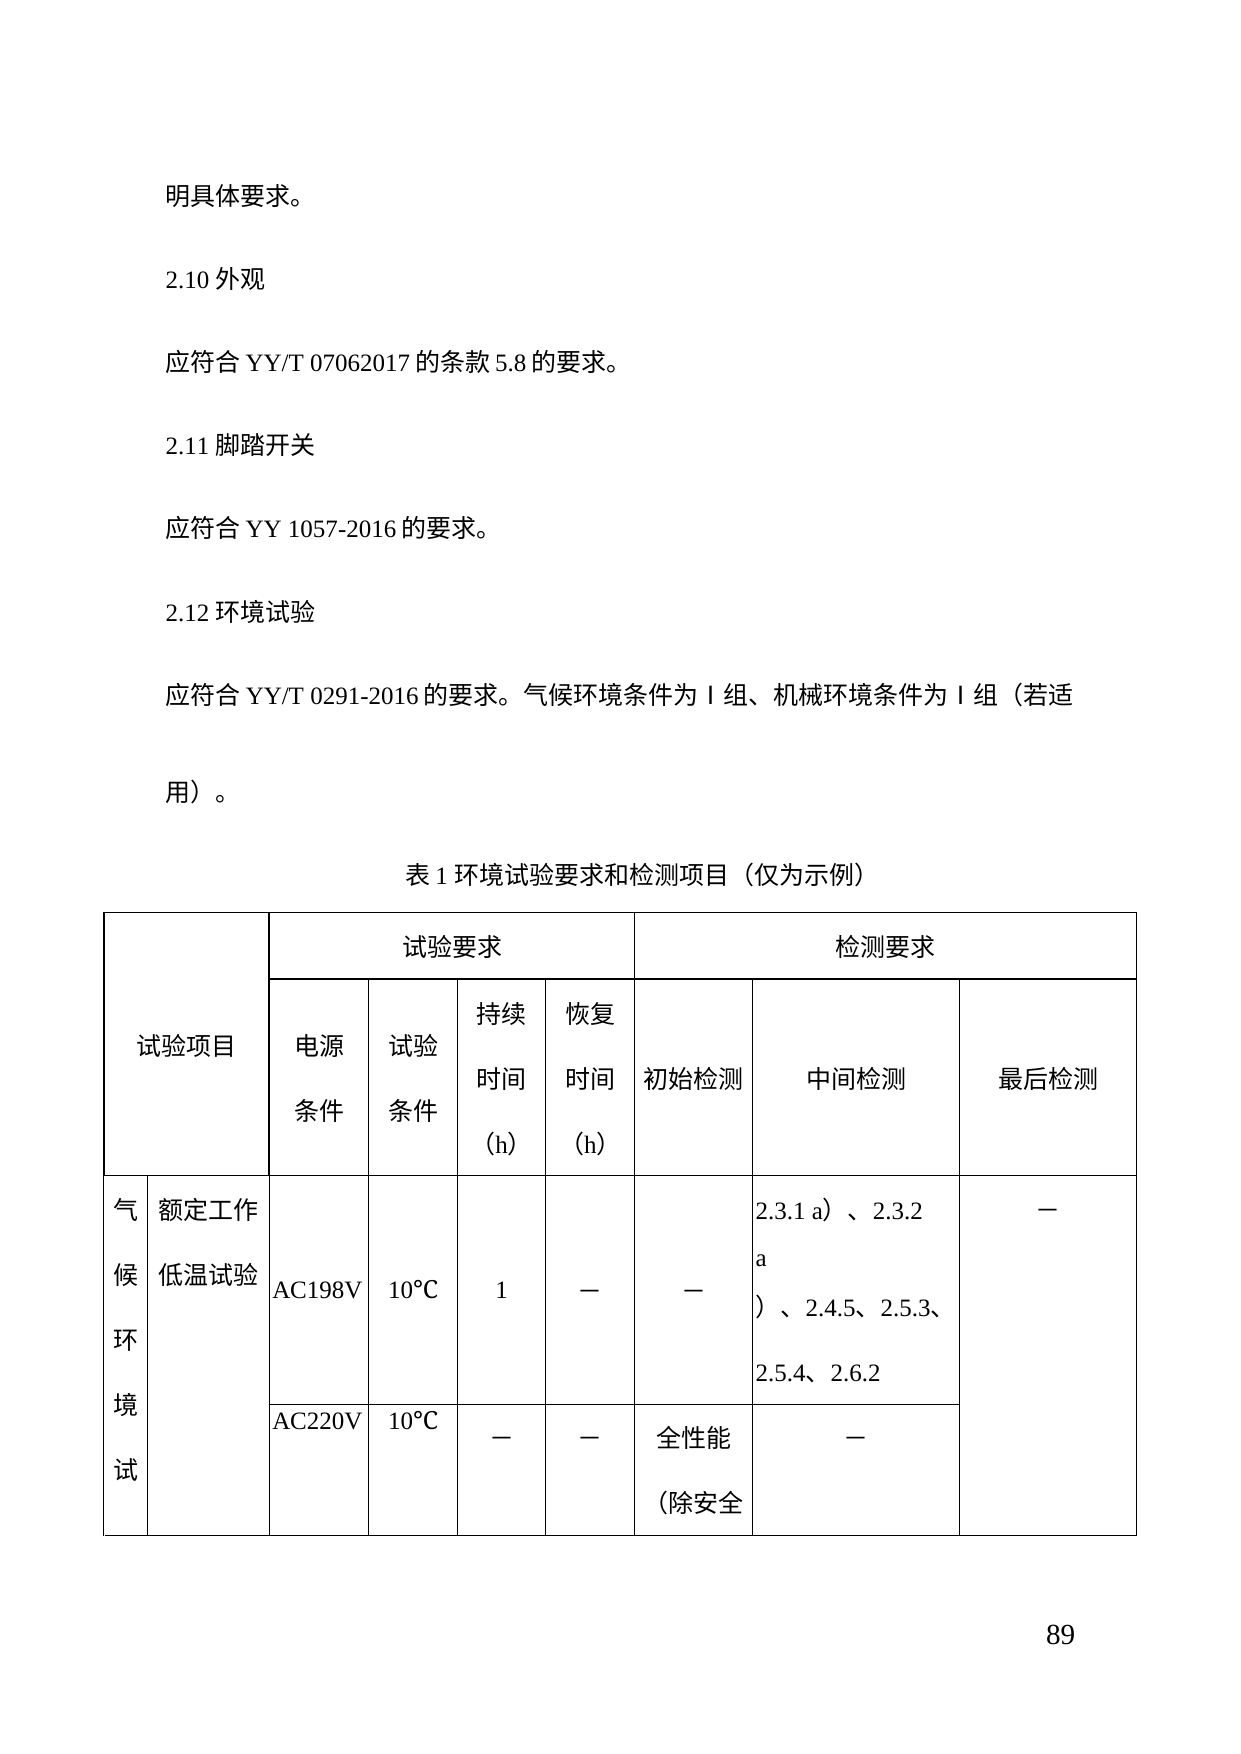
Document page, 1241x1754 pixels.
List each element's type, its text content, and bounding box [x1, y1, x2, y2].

table_cell － [635, 1176, 752, 1403]
table_cell 10℃ [369, 1405, 457, 1534]
table_cell － [546, 1405, 634, 1534]
table_cell 全性能（除安全性能） [635, 1405, 752, 1534]
table_header 试验项目 [105, 913, 268, 1175]
table_cell 恢复 时间 （h） [546, 980, 634, 1175]
table_cell 气候环境试验 [104, 1176, 147, 1534]
table_cell 1 [458, 1176, 545, 1403]
table_cell AC220V [270, 1405, 368, 1534]
table_cell － [546, 1176, 634, 1403]
text 2.11 脚踏开关 [165, 411, 1075, 476]
table_cell 试验 条件 [369, 980, 457, 1175]
table_cell 初始检测 [635, 980, 752, 1175]
text 2.10 外观 [165, 245, 1075, 310]
table_cell 最后检测 [960, 980, 1136, 1175]
text 应符合YY/T 0291-2016的要求。气候环境条件为Ⅰ组、机械环境条件为Ⅰ组（若适用）。 [165, 661, 1075, 823]
table_header 试验要求 [270, 913, 634, 978]
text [165, 162, 1075, 227]
text 应符合YY/T 07062017的条款5.8的要求。 [165, 328, 1075, 393]
text 应符合YY 1057-2016的要求。 [165, 494, 1075, 559]
table_cell － [753, 1405, 959, 1534]
table_cell － [458, 1405, 545, 1534]
table_cell 持续 时间 （h） [458, 980, 545, 1175]
table_cell 2.3.1 a）、2.3.2 a）、2.4.5、2.5.3、2.5.4、2.6.2 [753, 1176, 959, 1403]
text 表1 环境试验要求和检测项目（仅为示例） [209, 841, 1075, 906]
table_cell － [960, 1176, 1136, 1534]
table_cell 电源 条件 [270, 980, 368, 1175]
table_cell 中间检测 [753, 980, 959, 1175]
table_header 检测要求 [635, 913, 1136, 978]
text 2.12 环境试验 [165, 578, 1075, 643]
table_cell 10℃ [369, 1176, 457, 1403]
table_cell AC198V [270, 1176, 368, 1403]
table_cell 额定工作 低温试验 [148, 1176, 269, 1534]
